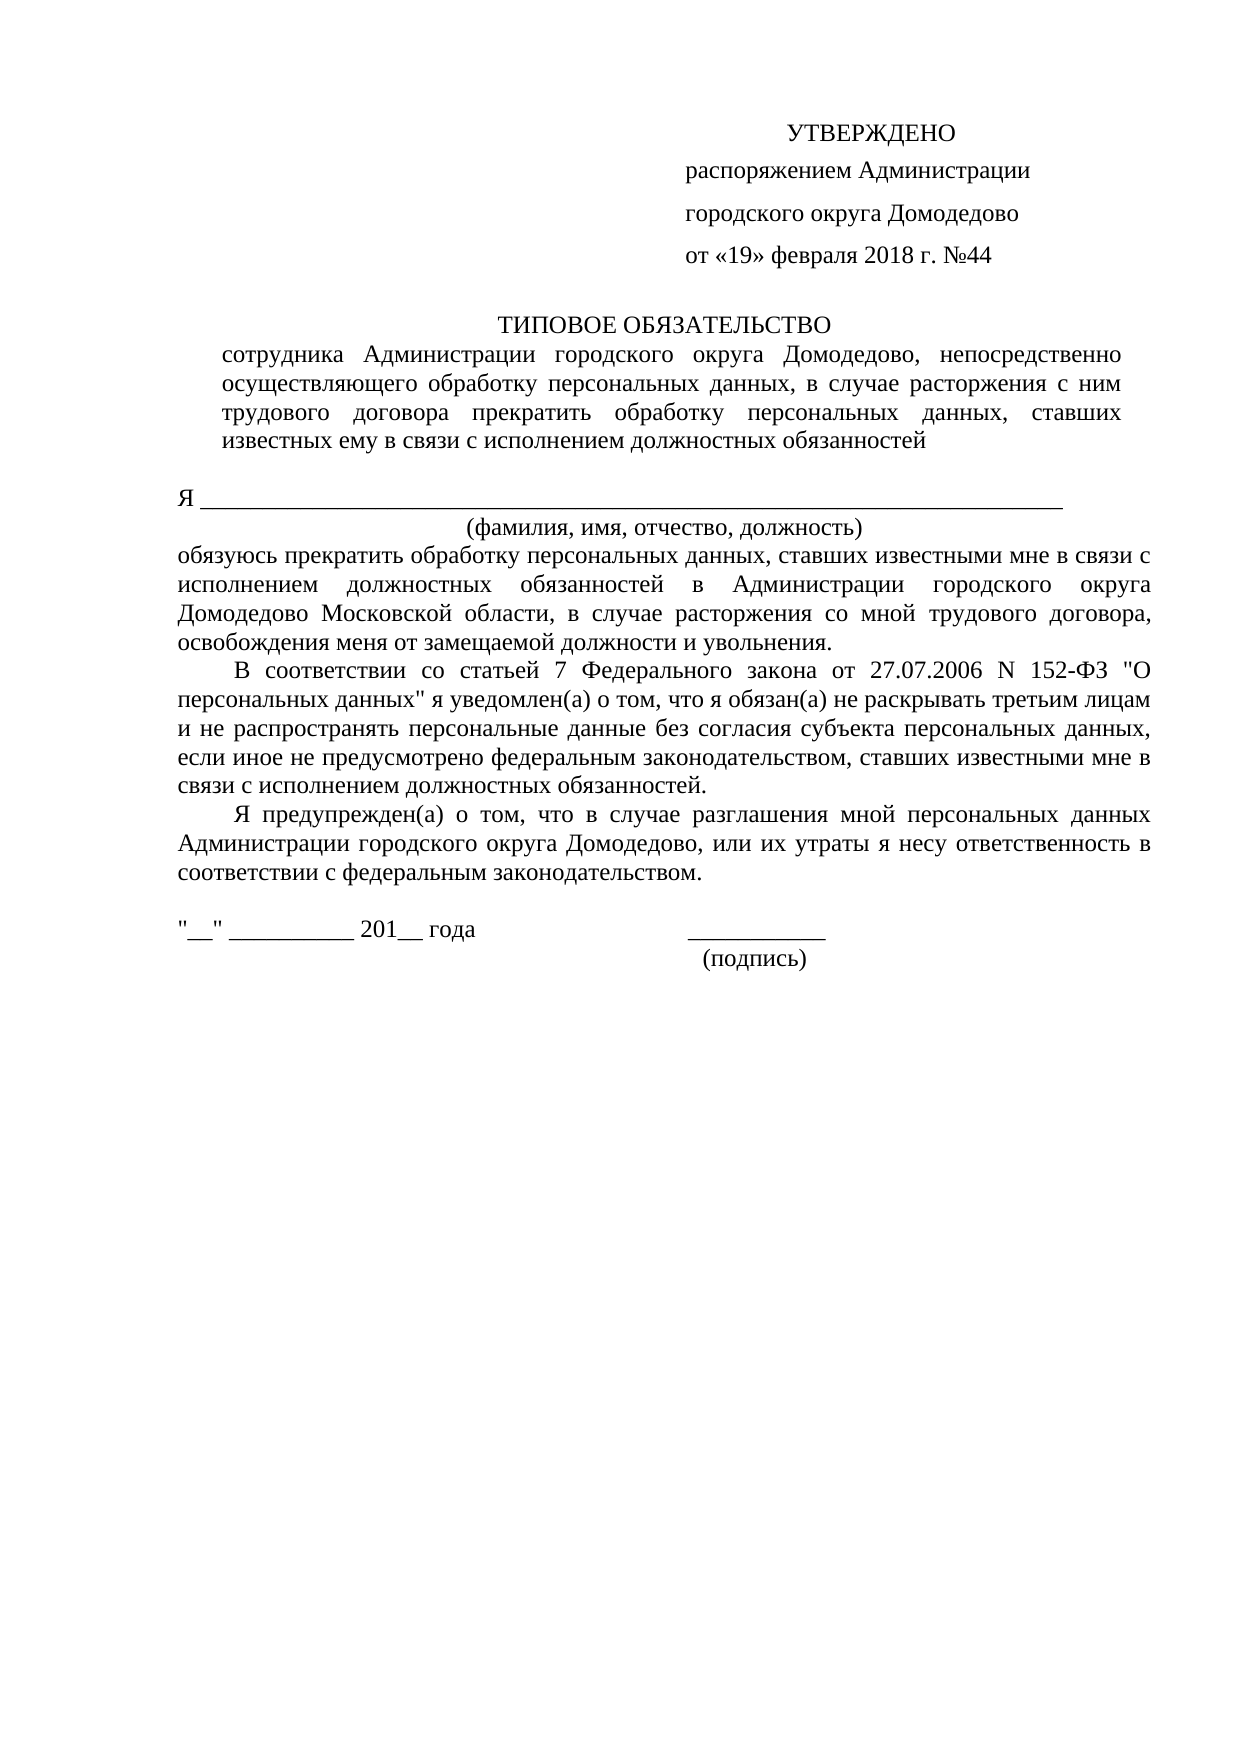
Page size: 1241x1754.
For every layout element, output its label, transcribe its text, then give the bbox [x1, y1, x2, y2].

text (подпись) [177, 943, 1152, 972]
text сотрудника Администрации городского округа Домодедово, непосредственно осуществляющего обработку персональных данных, в случае расторжения с ним трудового договора прекратить обработку персональных данных, ставших известных ему в связи с исполнением должностных обязанностей [222, 339, 1122, 454]
table_cell от «19» февраля 2018 г. №44 [674, 240, 1152, 282]
text В соответствии со статьей 7 Федерального закона от 27.07.2006 N 152-ФЗ "О персональных данных" я уведомлен(а) о том, что я обязан(а) не раскрывать третьим лицам и не распространять персональные данные без согласия субъекта персональных данных, если иное не предусмотрено федеральным законодательством, ставших известными мне в связи с исполнением должностных обязанностей. [177, 655, 1152, 799]
table_cell распоряжением Администрации городского округа Домодедово [674, 155, 1152, 240]
text (фамилия, имя, отчество, должность) [177, 512, 1152, 540]
text ТИПОВОЕ ОБЯЗАТЕЛЬСТВО [177, 310, 1152, 339]
text Я _____________________________________________________________________ [177, 483, 1152, 512]
text обязуюсь прекратить обработку персональных данных, ставших известными мне в связи с исполнением должностных обязанностей в Администрации городского округа Домодедово Московской области, в случае расторжения со мной трудового договора, освобождения меня от замещаемой должности и увольнения. [177, 540, 1152, 655]
table_header УТВЕРЖДЕНо [674, 118, 1152, 155]
text "__" __________ 201__ года ___________ [177, 914, 1152, 943]
text Я предупрежден(а) о том, что в случае разглашения мной персональных данных Администрации городского округа Домодедово, или их утраты я несу ответственность в соответствии с федеральным законодательством. [177, 799, 1152, 885]
